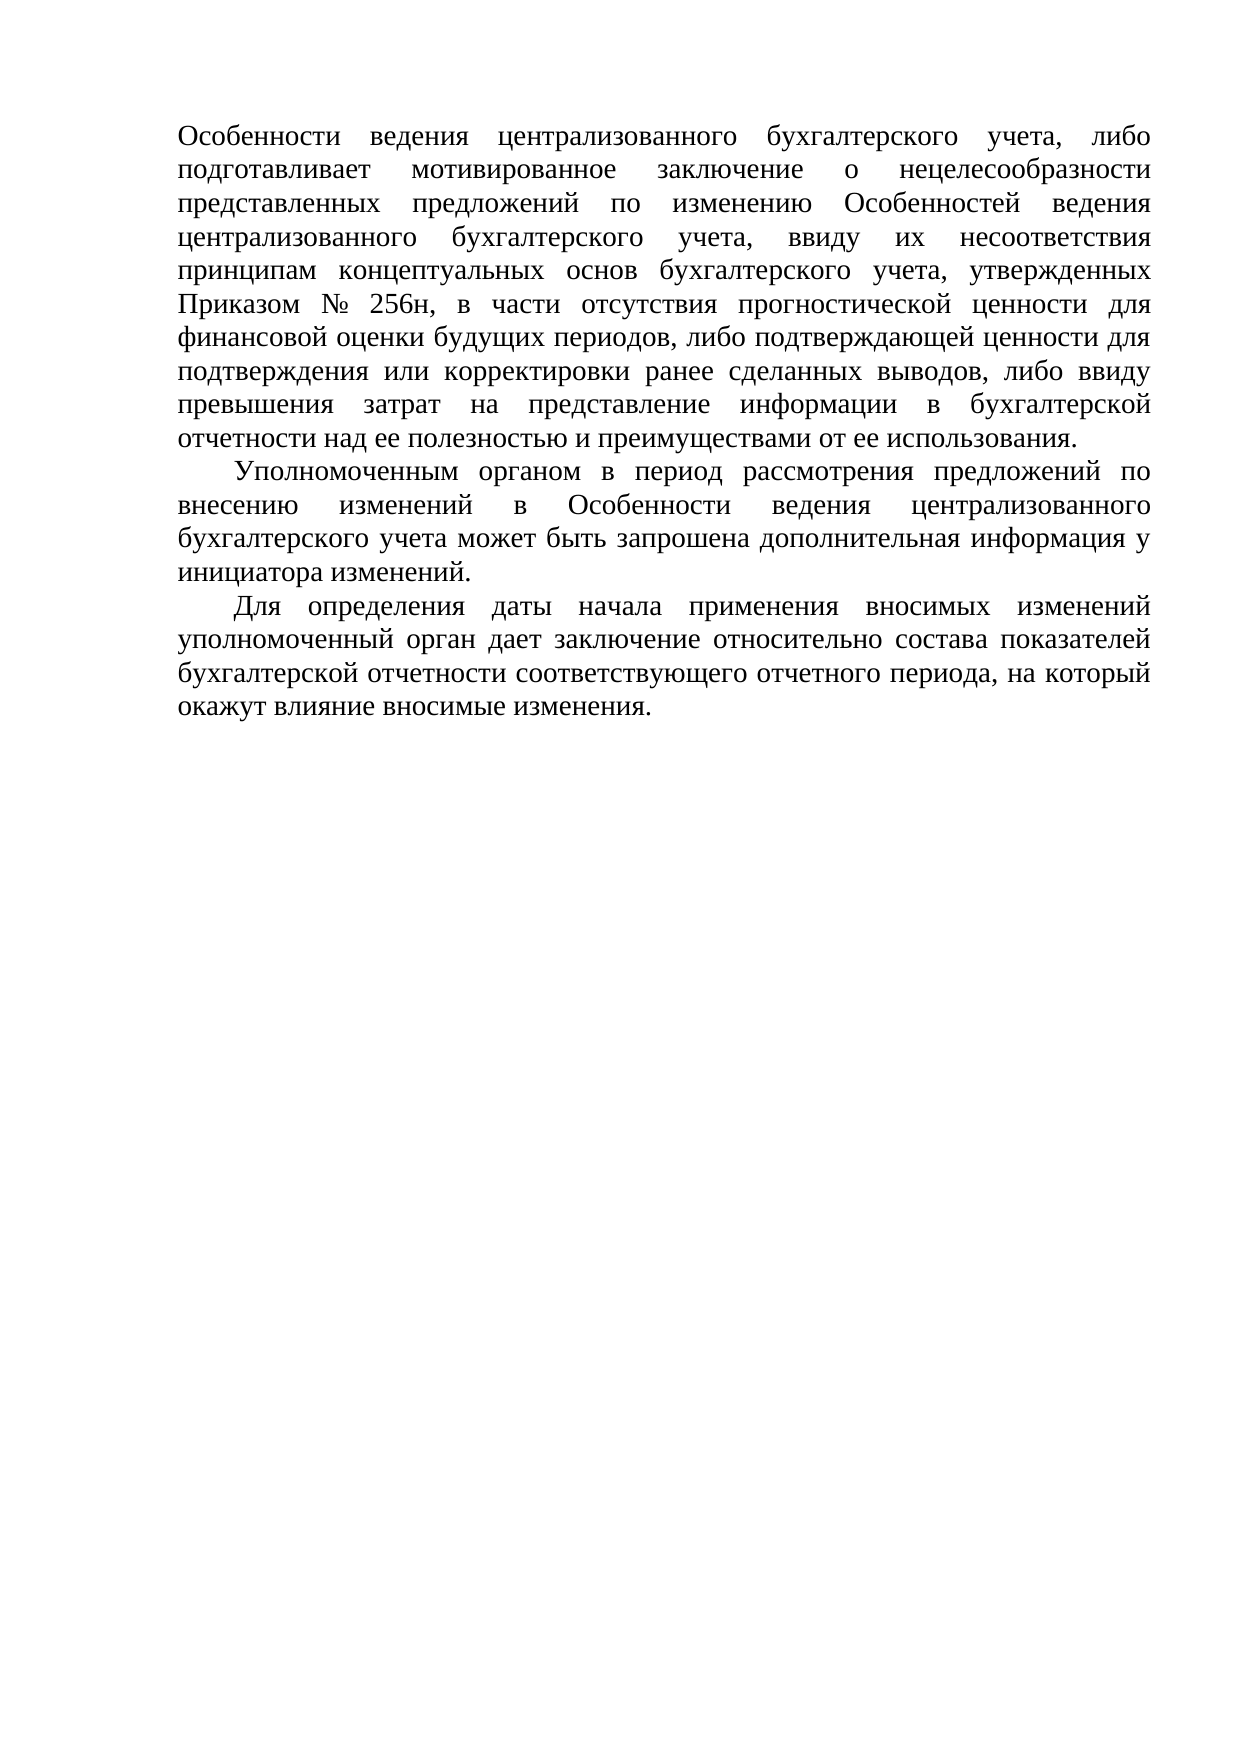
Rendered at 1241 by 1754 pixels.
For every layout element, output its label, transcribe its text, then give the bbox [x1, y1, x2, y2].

text Уполномоченным органом в период рассмотрения предложений по внесению изменений в Особенности ведения централизованного бухгалтерского учета может быть запрошена дополнительная информация у инициатора изменений. [177, 453, 1152, 588]
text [177, 118, 1152, 453]
text Для определения даты начала применения вносимых изменений уполномоченный орган дает заключение относительно состава показателей бухгалтерской отчетности соответствующего отчетного периода, на который окажут влияние вносимые изменения. [177, 588, 1152, 722]
